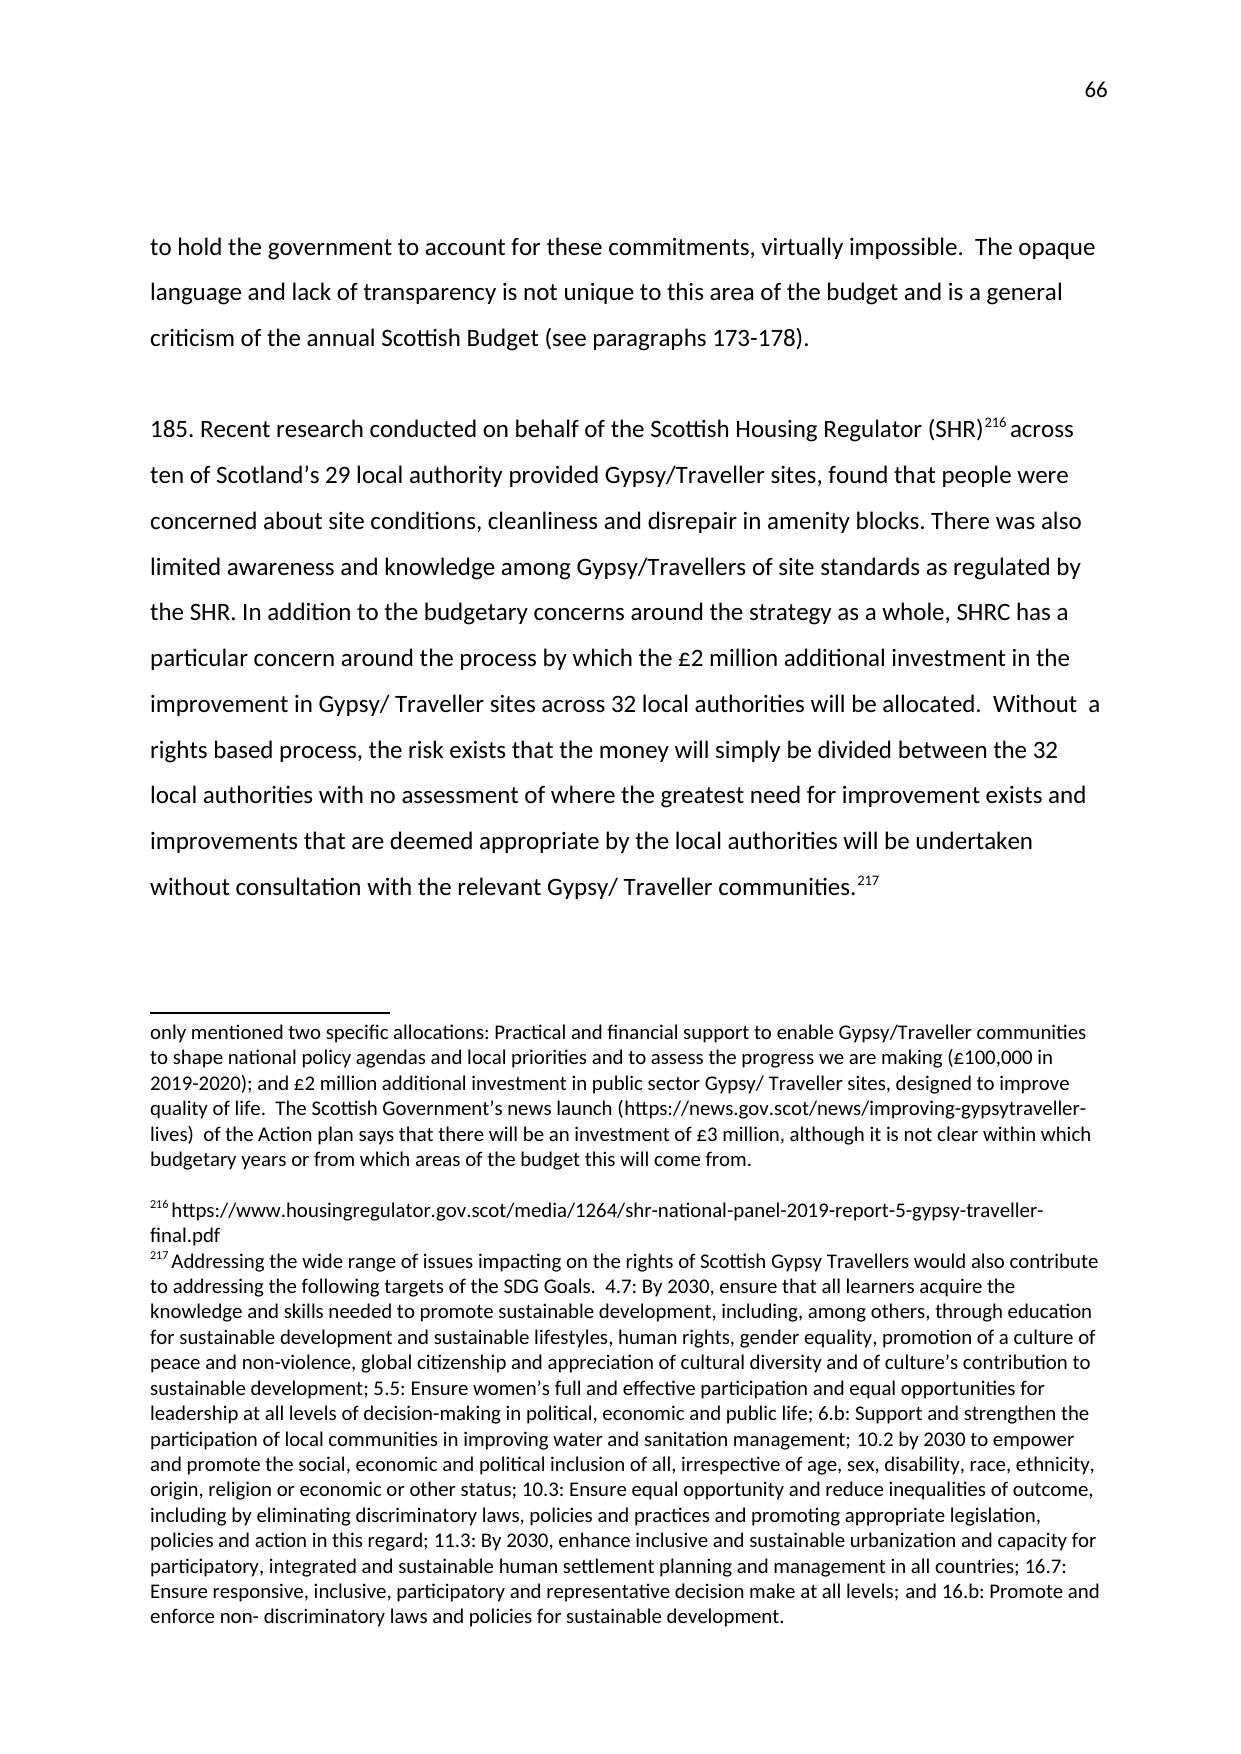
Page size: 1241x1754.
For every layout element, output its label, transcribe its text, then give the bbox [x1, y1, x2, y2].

text 185. Recent research conducted on behalf of the Scottish Housing Regulator (SHR) across ten of Scotland’s 29 local authority provided Gypsy/Traveller sites, found that people were concerned about site conditions, cleanliness and disrepair in amenity blocks. There was also limited awareness and knowledge among Gypsy/Travellers of site standards as regulated by the SHR. In addition to the budgetary concerns around the strategy as a whole, SHRC has a particular concern around the process by which the £2 million additional investment in the improvement in Gypsy/ Traveller sites across 32 local authorities will be allocated. Without a rights based process, the risk exists that the money will simply be divided between the 32 local authorities with no assessment of where the greatest need for improvement exists and improvements that are deemed appropriate by the local authorities will be undertaken without consultation with the relevant Gypsy/ Traveller communities. [150, 414, 1107, 901]
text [150, 231, 1107, 353]
